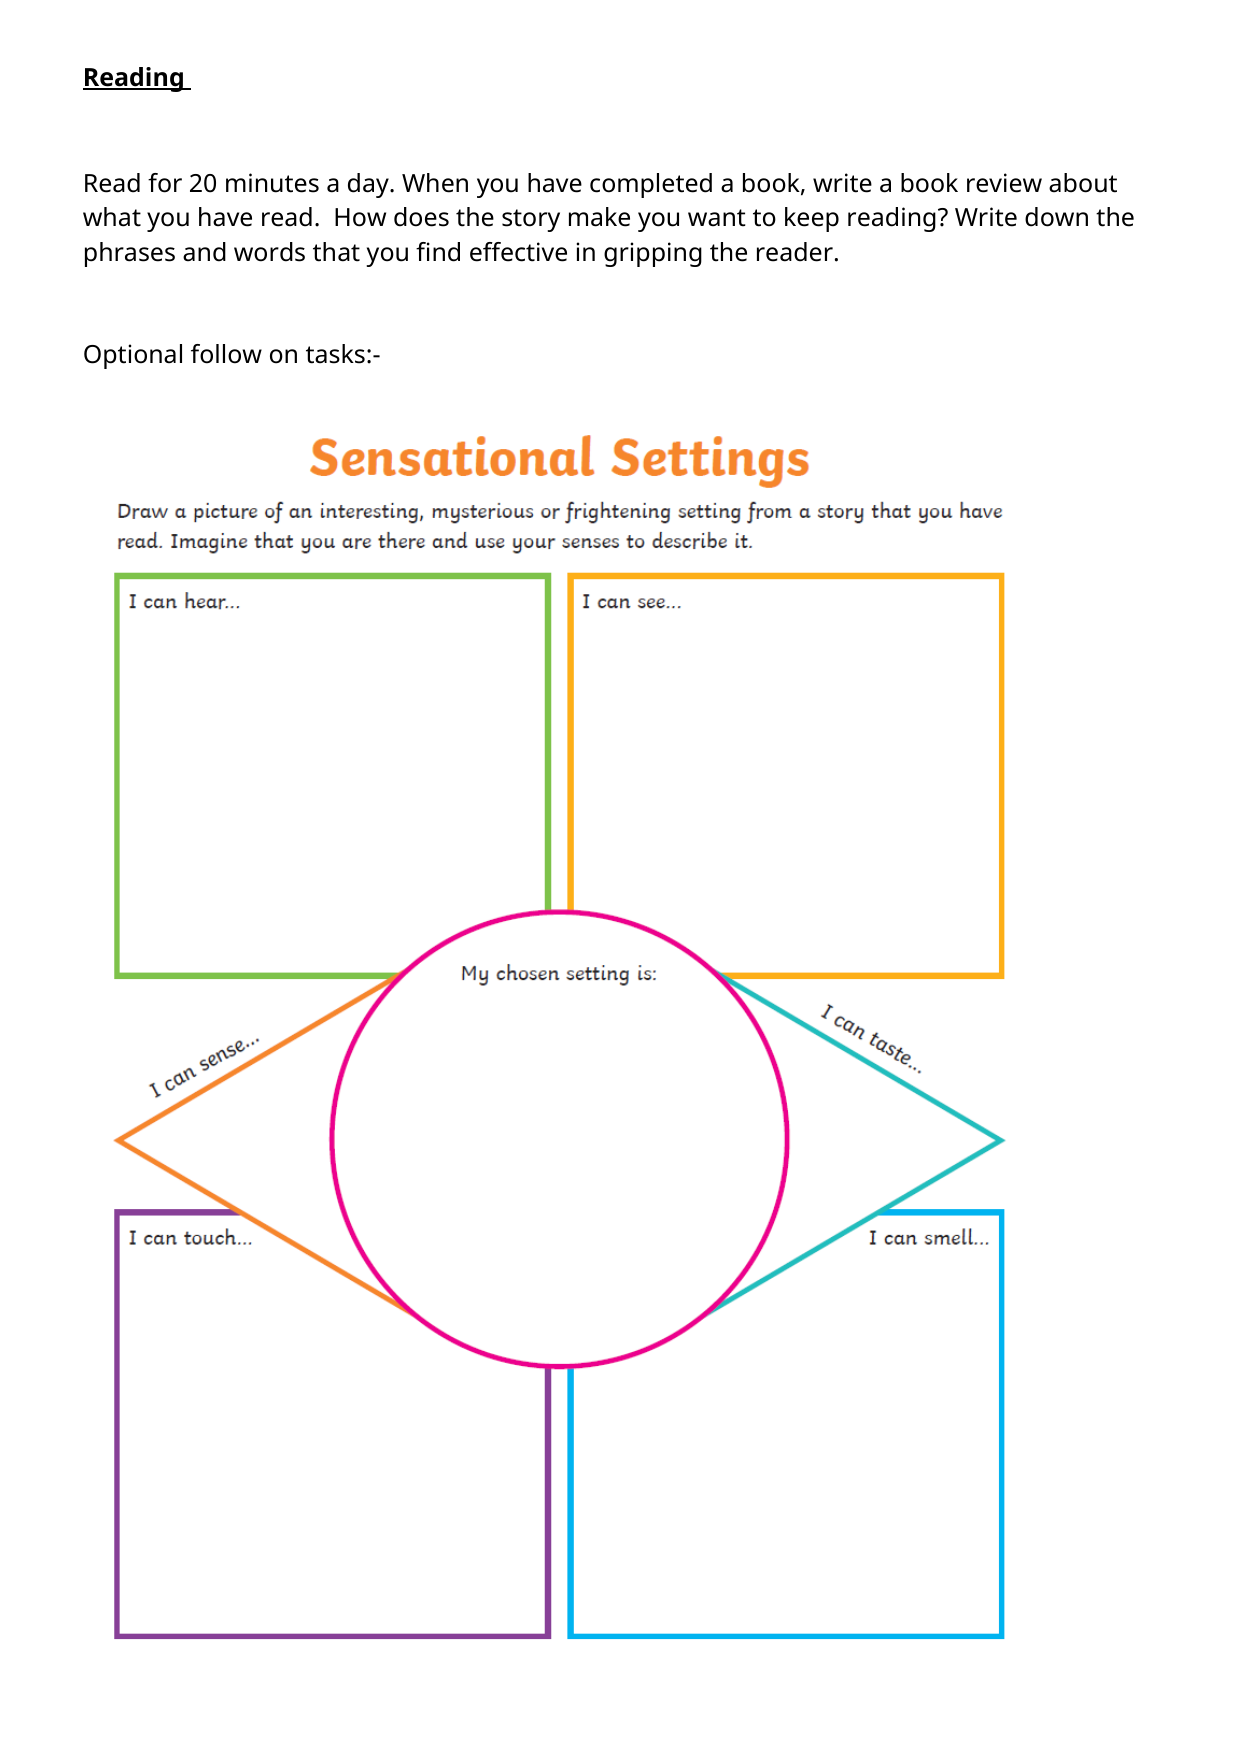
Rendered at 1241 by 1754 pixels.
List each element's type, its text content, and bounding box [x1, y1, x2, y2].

text Optional follow on tasks:- [83, 336, 1157, 370]
text Read for 20 minutes a day. When you have completed a book, write a book review about what you have read. How does the story make you want to keep reading? Write down the phrases and words that you find effective in gripping the reader. [83, 166, 1157, 268]
text Reading [83, 59, 1157, 93]
picture [82, 404, 1027, 1652]
